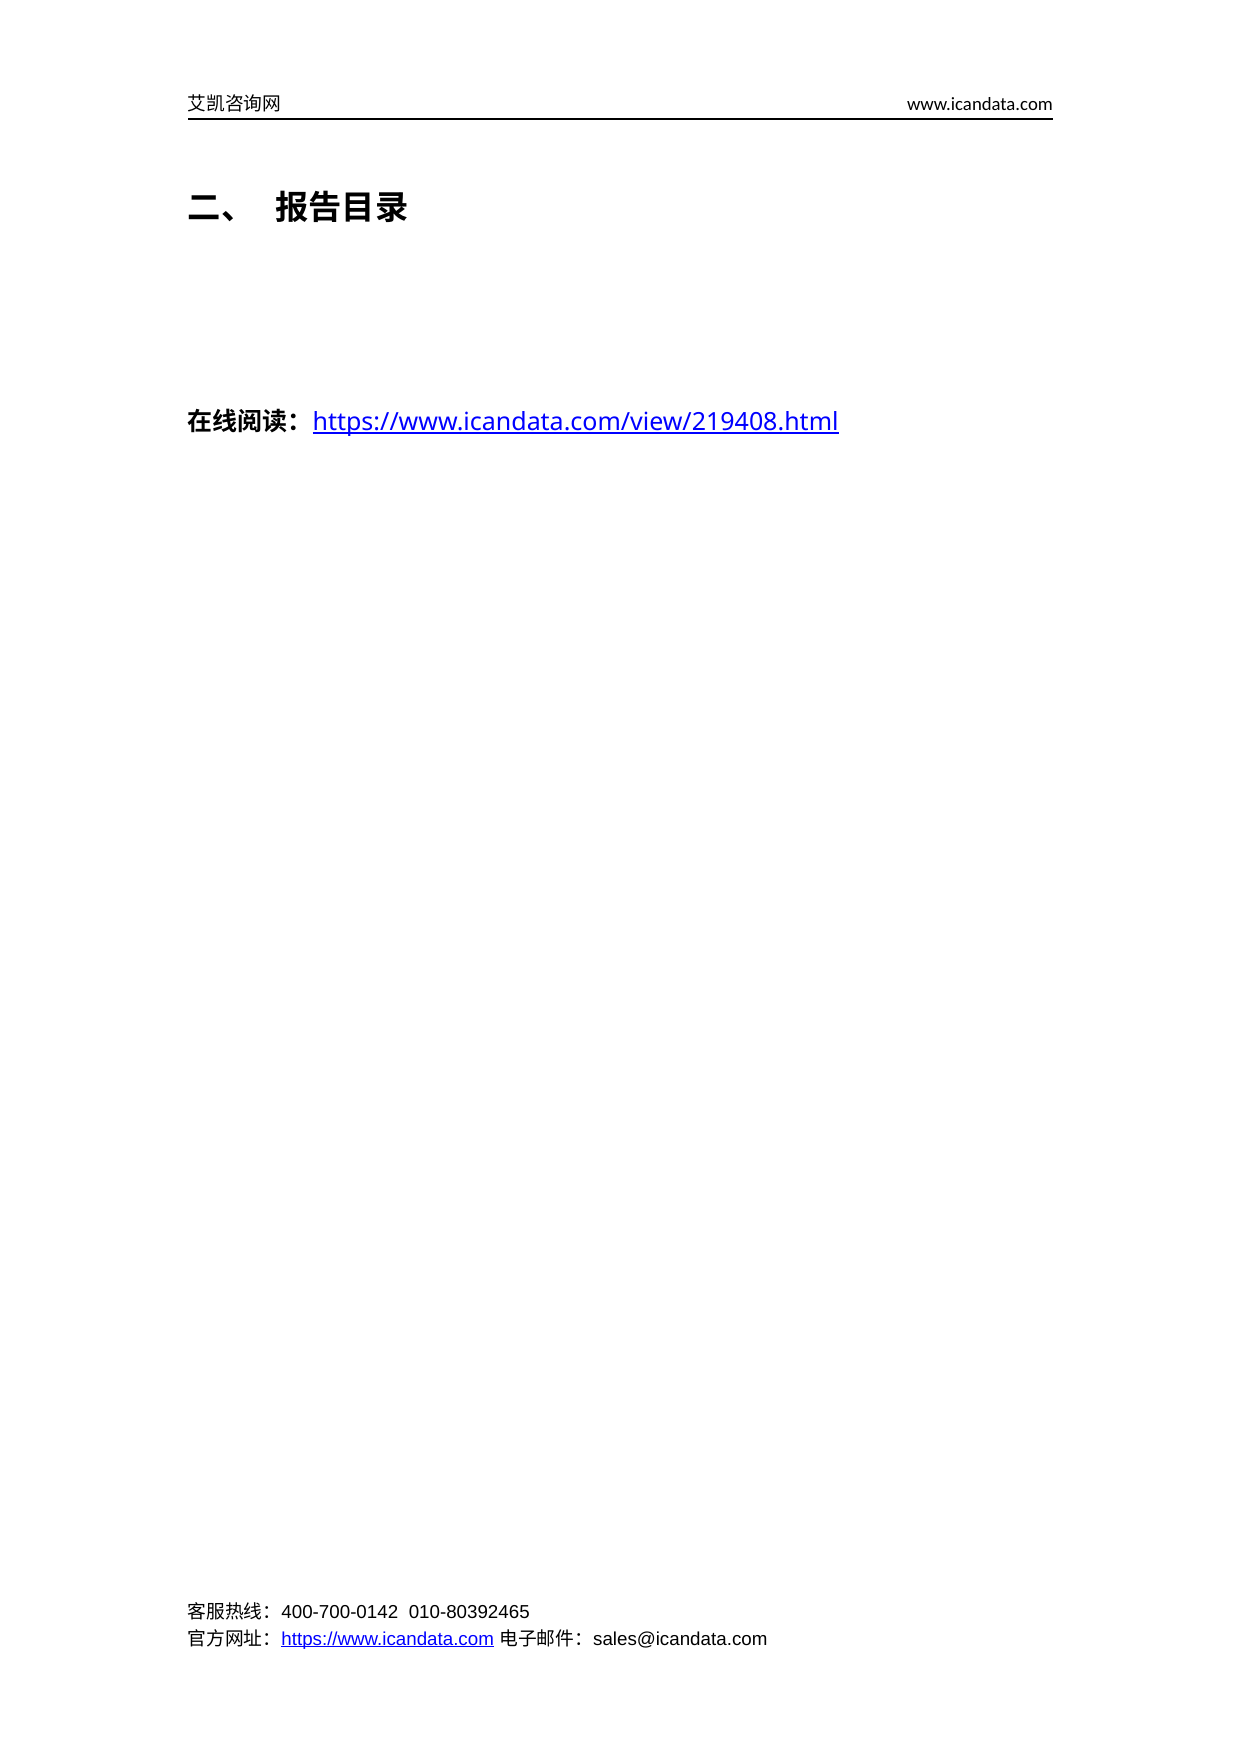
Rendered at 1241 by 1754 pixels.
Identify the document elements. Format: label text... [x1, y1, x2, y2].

subtitle 报告目录 [187, 172, 1053, 237]
text 在线阅读：https://www.icandata.com/view/219408.html [187, 387, 1053, 452]
